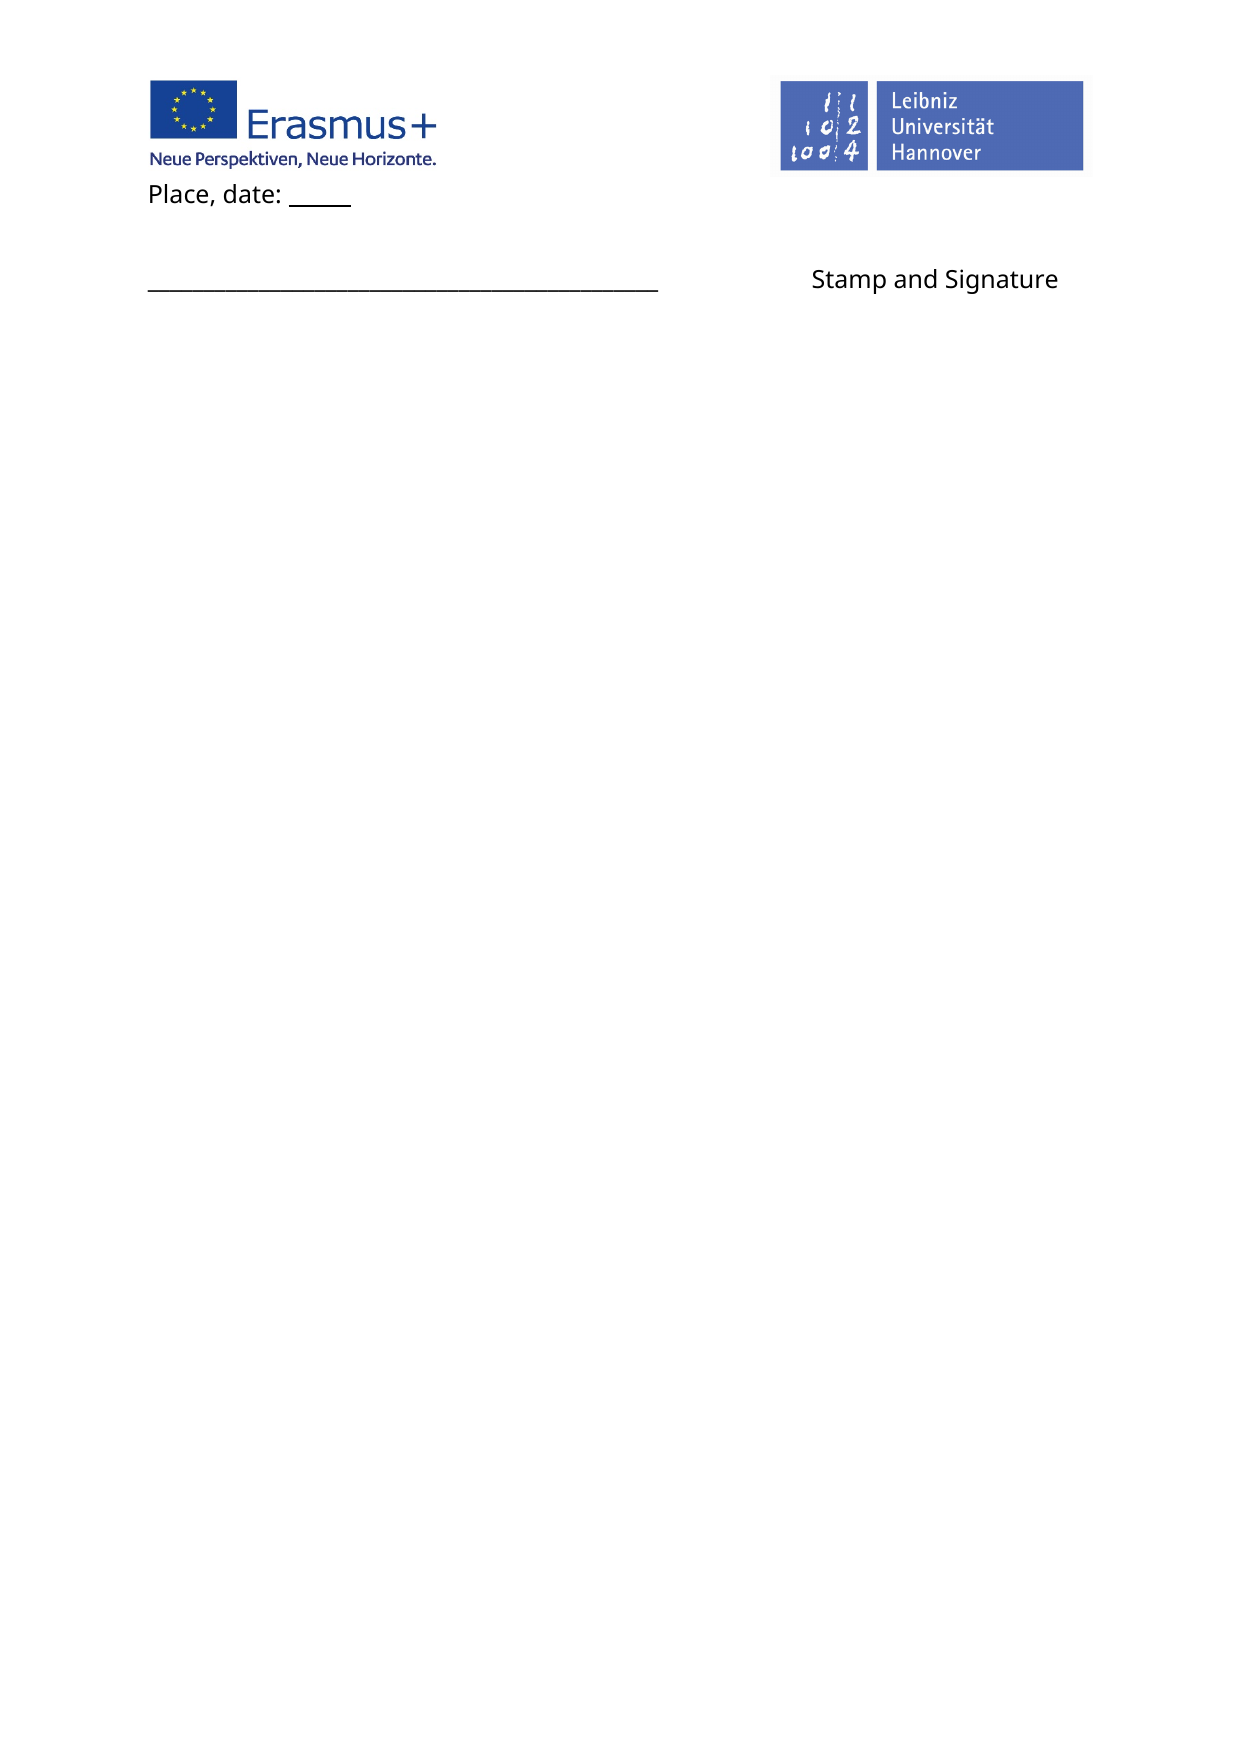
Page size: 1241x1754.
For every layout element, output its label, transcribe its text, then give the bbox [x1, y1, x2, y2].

picture [770, 75, 1093, 177]
picture [147, 77, 442, 171]
text Place, date: [148, 176, 1093, 210]
text ______________________________________________ Stamp and Signature [148, 261, 1093, 295]
